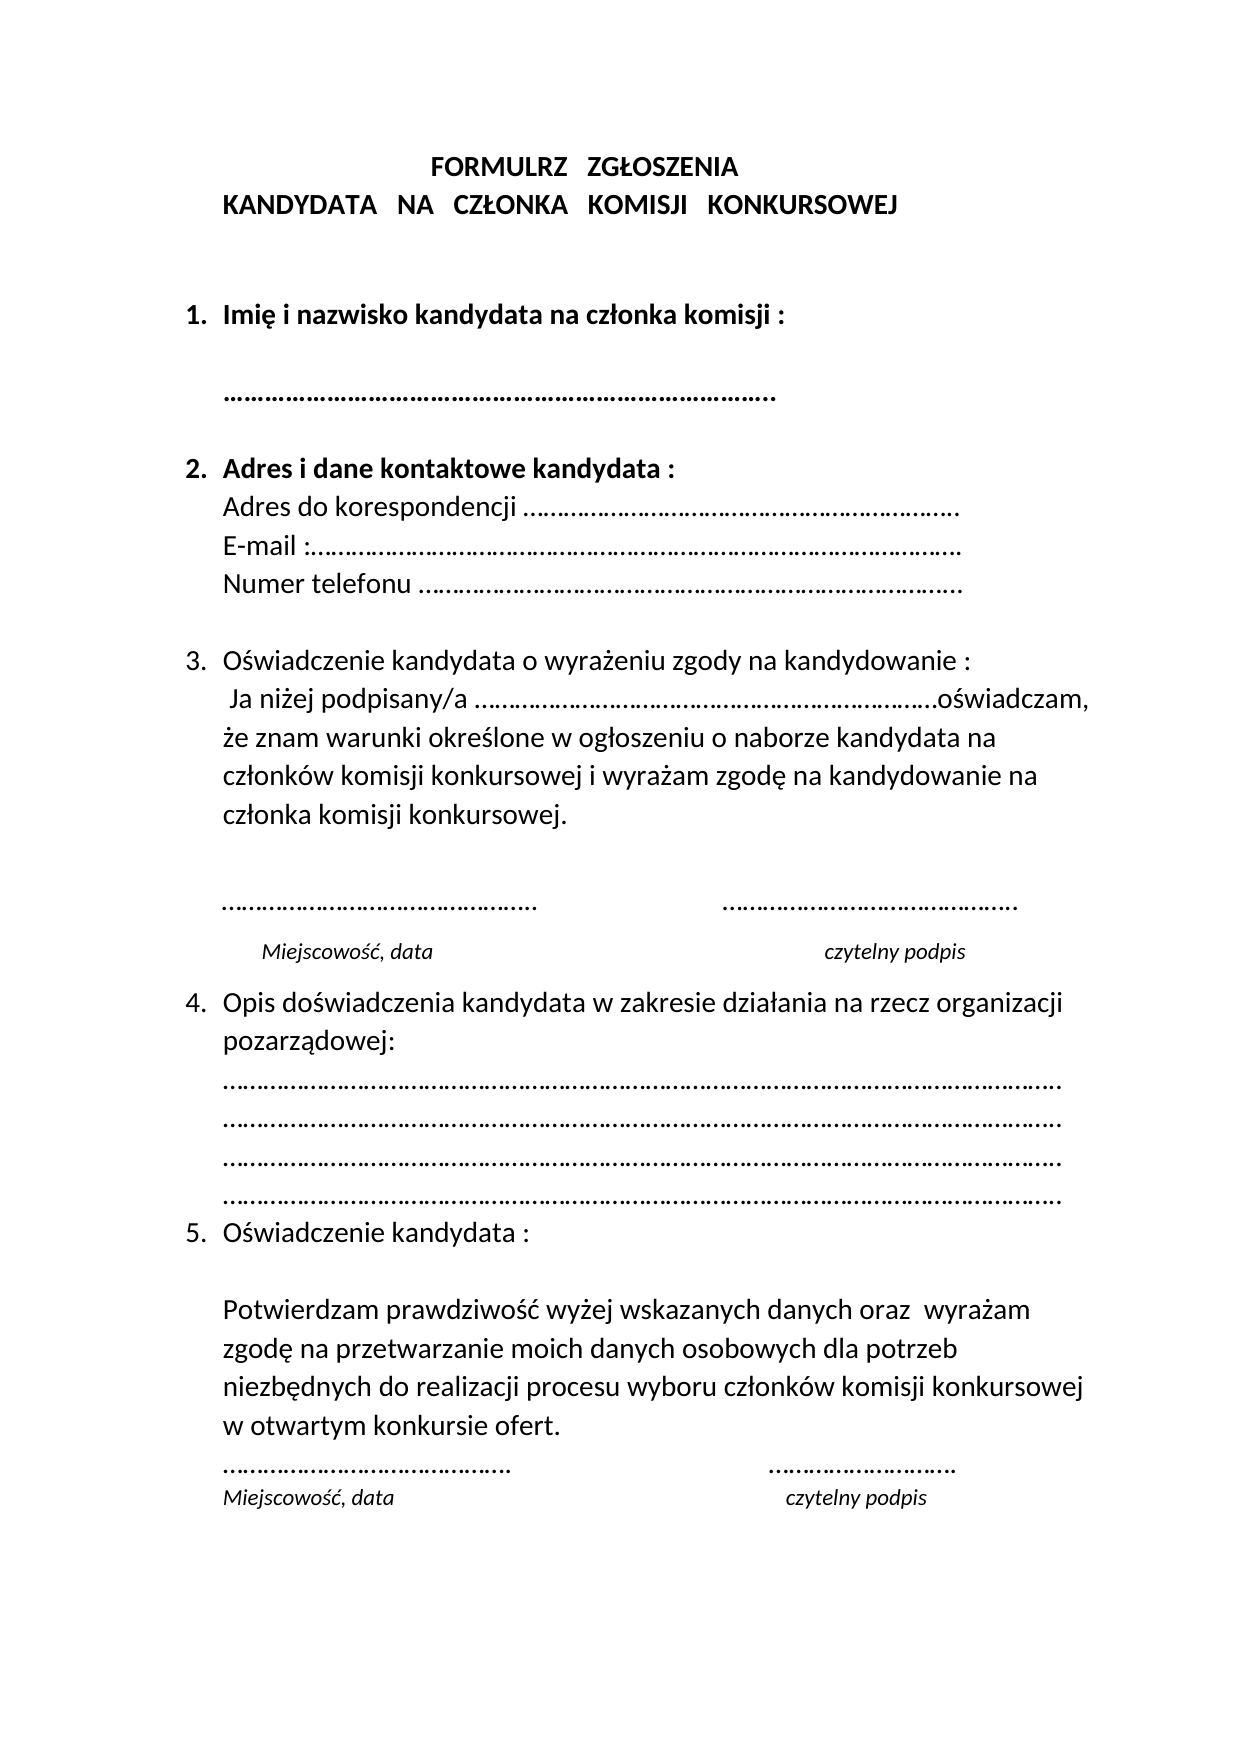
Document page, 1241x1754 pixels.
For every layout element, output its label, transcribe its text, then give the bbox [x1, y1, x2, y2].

list …………………………………………………………………….. [223, 373, 1093, 409]
list Oświadczenie kandydata : [185, 1214, 1093, 1250]
list Opis doświadczenia kandydata w zakresie działania na rzecz organizacji pozarządowej: [185, 984, 1093, 1058]
list Imię i nazwisko kandydata na członka komisji : [185, 296, 1093, 332]
list …………………………………………………………………………………………………………….. [223, 1176, 1093, 1212]
list …………………………………………………………………………………………………………….. [223, 1099, 1093, 1135]
list Potwierdzam prawdziwość wyżej wskazanych danych oraz wyrażam zgodę na przetwarzanie moich danych osobowych dla potrzeb niezbędnych do realizacji procesu wyboru członków komisji konkursowej w otwartym konkursie ofert. [223, 1291, 1093, 1442]
text ……………………………………….. …………………………………….. [221, 851, 1093, 917]
list …………………………………………………………………………………………………………….. [223, 1138, 1093, 1173]
list …………………………………………………………………………………………………………….. [223, 1061, 1093, 1096]
text FORMULRZ ZGŁOSZENIA KANDYDATA NA CZŁONKA KOMISJI KONKURSOWEJ [223, 148, 1093, 222]
list Numer telefonu ……………………………………………………………………... [223, 565, 1093, 601]
list ……………………………………. ………………………. [223, 1445, 1093, 1481]
list Ja niżej podpisany/a ……………………………………………………………oświadczam, że znam warunki określone w ogłoszeniu o naborze kandydata na członków komisji konkursowej i wyrażam zgodę na kandydowanie na członka komisji konkursowej. [223, 681, 1093, 832]
list Adres i dane kontaktowe kandydata : [185, 450, 1093, 486]
list Oświadczenie kandydata o wyrażeniu zgody na kandydowanie : [185, 642, 1093, 678]
list Adres do korespondencji ……………………………………………………….. [223, 488, 1093, 524]
list E-mail :……………………………………………………………………………………. [223, 527, 1093, 562]
text Miejscowość, data czytelny podpis [148, 937, 1093, 965]
list Miejscowość, data czytelny podpis [223, 1483, 1093, 1512]
